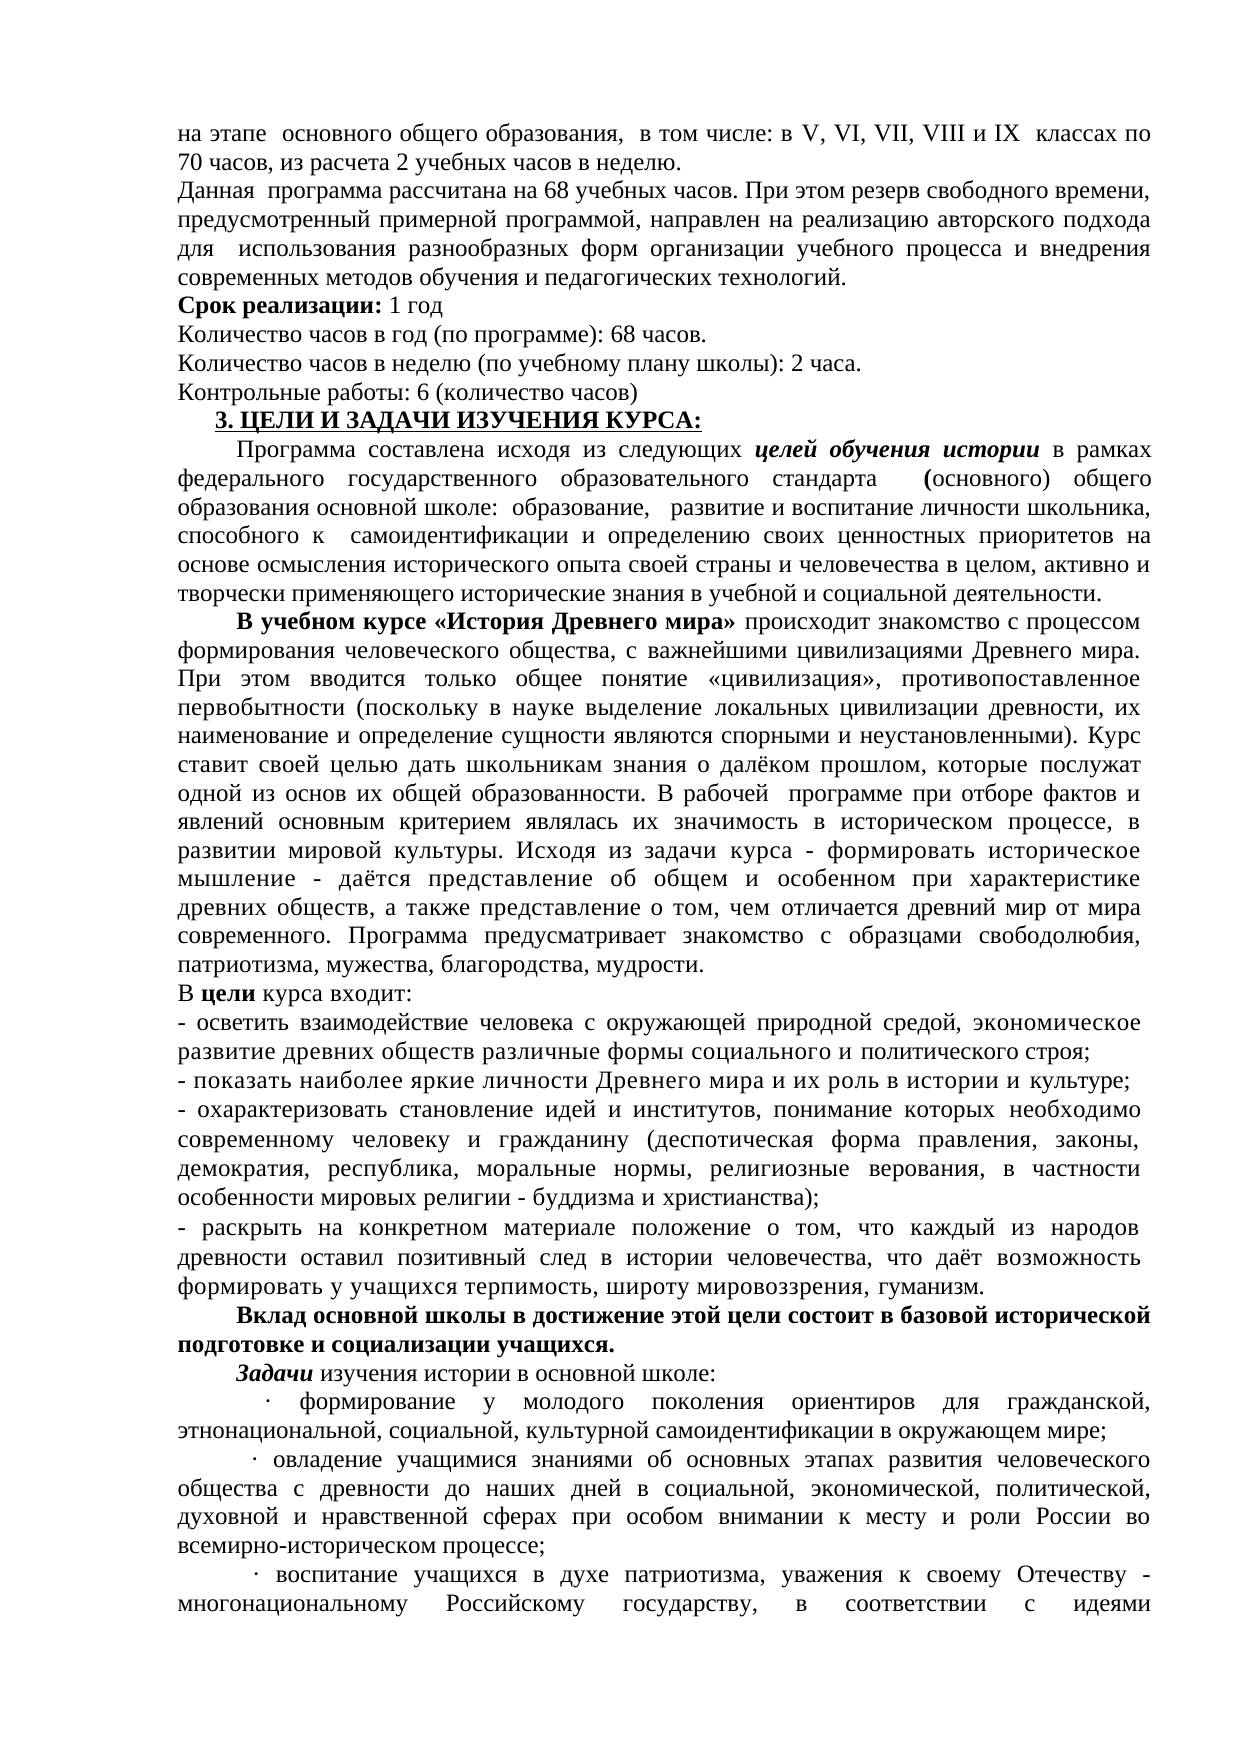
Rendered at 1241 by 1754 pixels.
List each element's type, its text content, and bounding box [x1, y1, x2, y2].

text Данная программа рассчитана на 68 учебных часов. При этом резерв свободного времени, предусмотренный примерной программой, направлен на реализацию авторского подхода для использования разнообразных форм организации учебного процесса и внедрения современных методов обучения и педагогических технологий. [177, 176, 1152, 291]
text - осветить взаимодействие человека с окружающей природной средой, экономическое развитие древних обществ различные формы социального и политического строя; [177, 1007, 1141, 1065]
text 3. ЦЕЛИ И ЗАДАЧИ ИЗУЧЕНИЯ КУРСА: [215, 406, 1152, 434]
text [177, 1559, 1152, 1616]
text Задачи изучения истории в основной школе: [177, 1358, 1152, 1386]
text Контрольные работы: 6 (количество часов) [177, 377, 1152, 406]
text Количество часов в год (по программе): 68 часов. [177, 319, 1152, 348]
text Срок реализации: 1 год [177, 291, 1152, 319]
text · формирование у молодого поколения ориентиров для гражданской, этнонациональной, социальной, культурной самоидентификации в окружающем мире; [177, 1386, 1152, 1444]
text Программа составлена исходя из следующих целей обучения истории в рамках федерального государственного образовательного стандарта (основного) общего образования основной школе: образование, развитие и воспитание личности школьника, способного к самоидентификации и определению своих ценностных приоритетов на основе осмысления исторического опыта своей страны и человечества в целом, активно и творчески применяющего исторические знания в учебной и социальной деятельности. [177, 434, 1152, 607]
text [177, 118, 1152, 176]
text - охарактеризовать становление идей и институтов, понимание которых необходимо современному человеку и гражданину (деспотическая форма правления, законы, демократия, республика, моральные нормы, религиозные верования, в частности особенности мировых религии - буддизма и христианства); [177, 1094, 1141, 1212]
text В учебном курсе «История Древнего мира» происходит знакомство с процессом формирования человеческого общества, с важнейшими цивилизациями Древнего мира. При этом вводится только общее понятие «цивилизация», противопоставленное первобытности (поскольку в науке выделение локальных цивилизации древности, их наименование и определение сущности являются спорными и неустановленными). Курс ставит своей целью дать школьникам знания о далёком прошлом, которые послужат одной из основ их общей образованности. В рабочей программе при отборе фактов и явлений основным критерием являлась их значимость в историческом процессе, в развитии мировой культуры. Исходя из задачи курса - формировать историческое мышление - даётся представление об общем и особенном при характеристике древних обществ, а также представление о том, чем отличается древний мир от мира современного. Программа предусматривает знакомство с образцами свободолюбия, патриотизма, мужества, благородства, мудрости. [177, 607, 1141, 978]
text Количество часов в неделю (по учебному плану школы): 2 часа. [177, 348, 1152, 377]
text Вклад основной школы в достижение этой цели состоит в базовой исторической подготовке и социализации учащихся. [177, 1300, 1152, 1358]
text В цели курса входит: [177, 978, 1141, 1007]
text - раскрыть на конкретном материале положение о том, что каждый из народов древности оставил позитивный след в истории человечества, что даёт возможность формировать у учащихся терпимость, широту мировоззрения, гуманизм. [177, 1212, 1141, 1300]
text · овладение учащимися знаниями об основных этапах развития человеческого общества с древности до наших дней в социальной, экономической, политической, духовной и нравственной сферах при особом внимании к месту и роли России во всемирно-историческом процессе; [177, 1444, 1152, 1559]
text - показать наиболее яркие личности Древнего мира и их роль в истории и культуре; [177, 1065, 1141, 1094]
